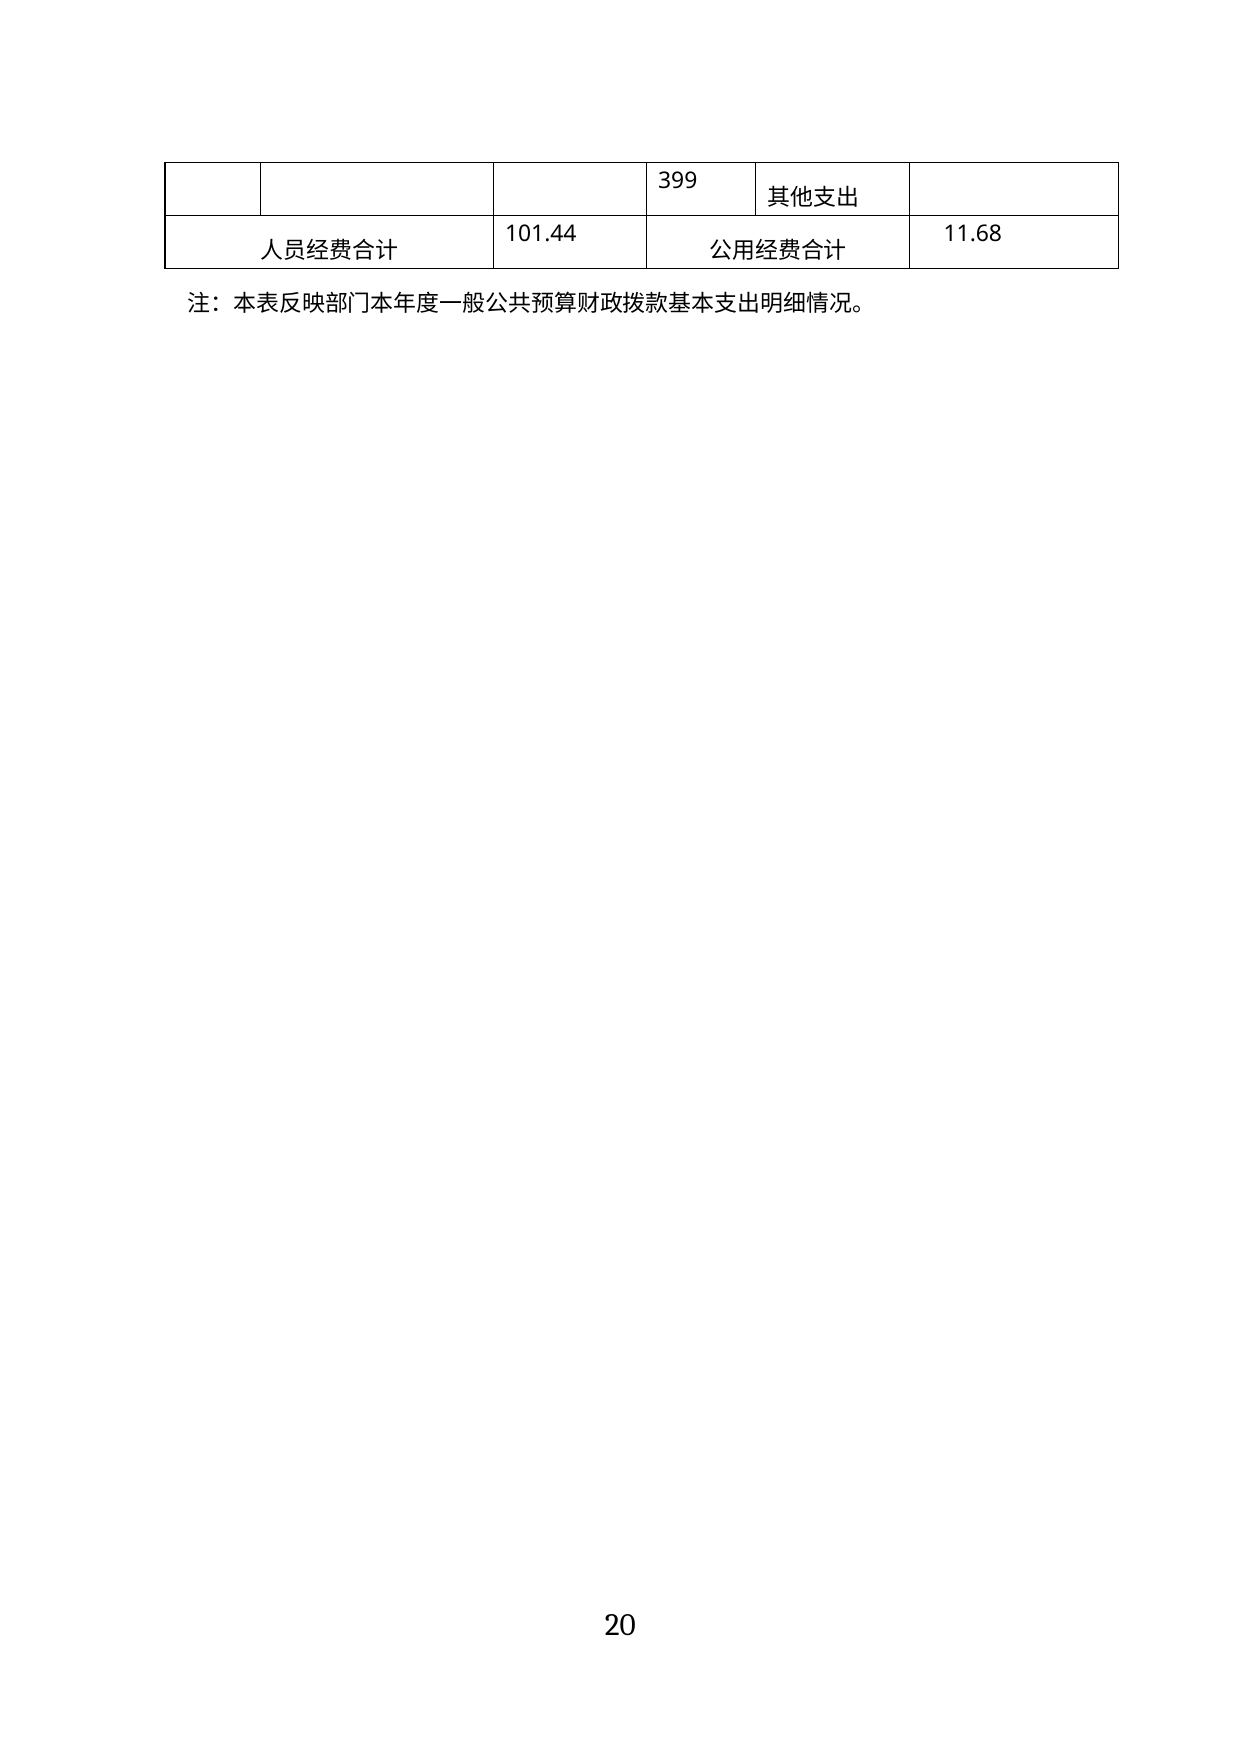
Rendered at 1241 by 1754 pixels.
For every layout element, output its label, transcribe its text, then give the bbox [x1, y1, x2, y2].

table_cell 公用经费合计 [647, 216, 909, 268]
table_cell 399 [647, 163, 755, 215]
table_cell 人员经费合计 人员经费合计 [166, 216, 493, 268]
table_cell 其他支出 [756, 163, 909, 215]
table_cell 101.44 [494, 216, 646, 268]
table_cell [494, 163, 646, 215]
table_cell 11.68 [910, 216, 1118, 268]
table_cell [261, 163, 493, 215]
text 注：本表反映部门本年度一般公共预算财政拨款基本支出明细情况。 [187, 269, 1053, 334]
table_cell [910, 163, 1118, 215]
table_cell [166, 163, 260, 215]
